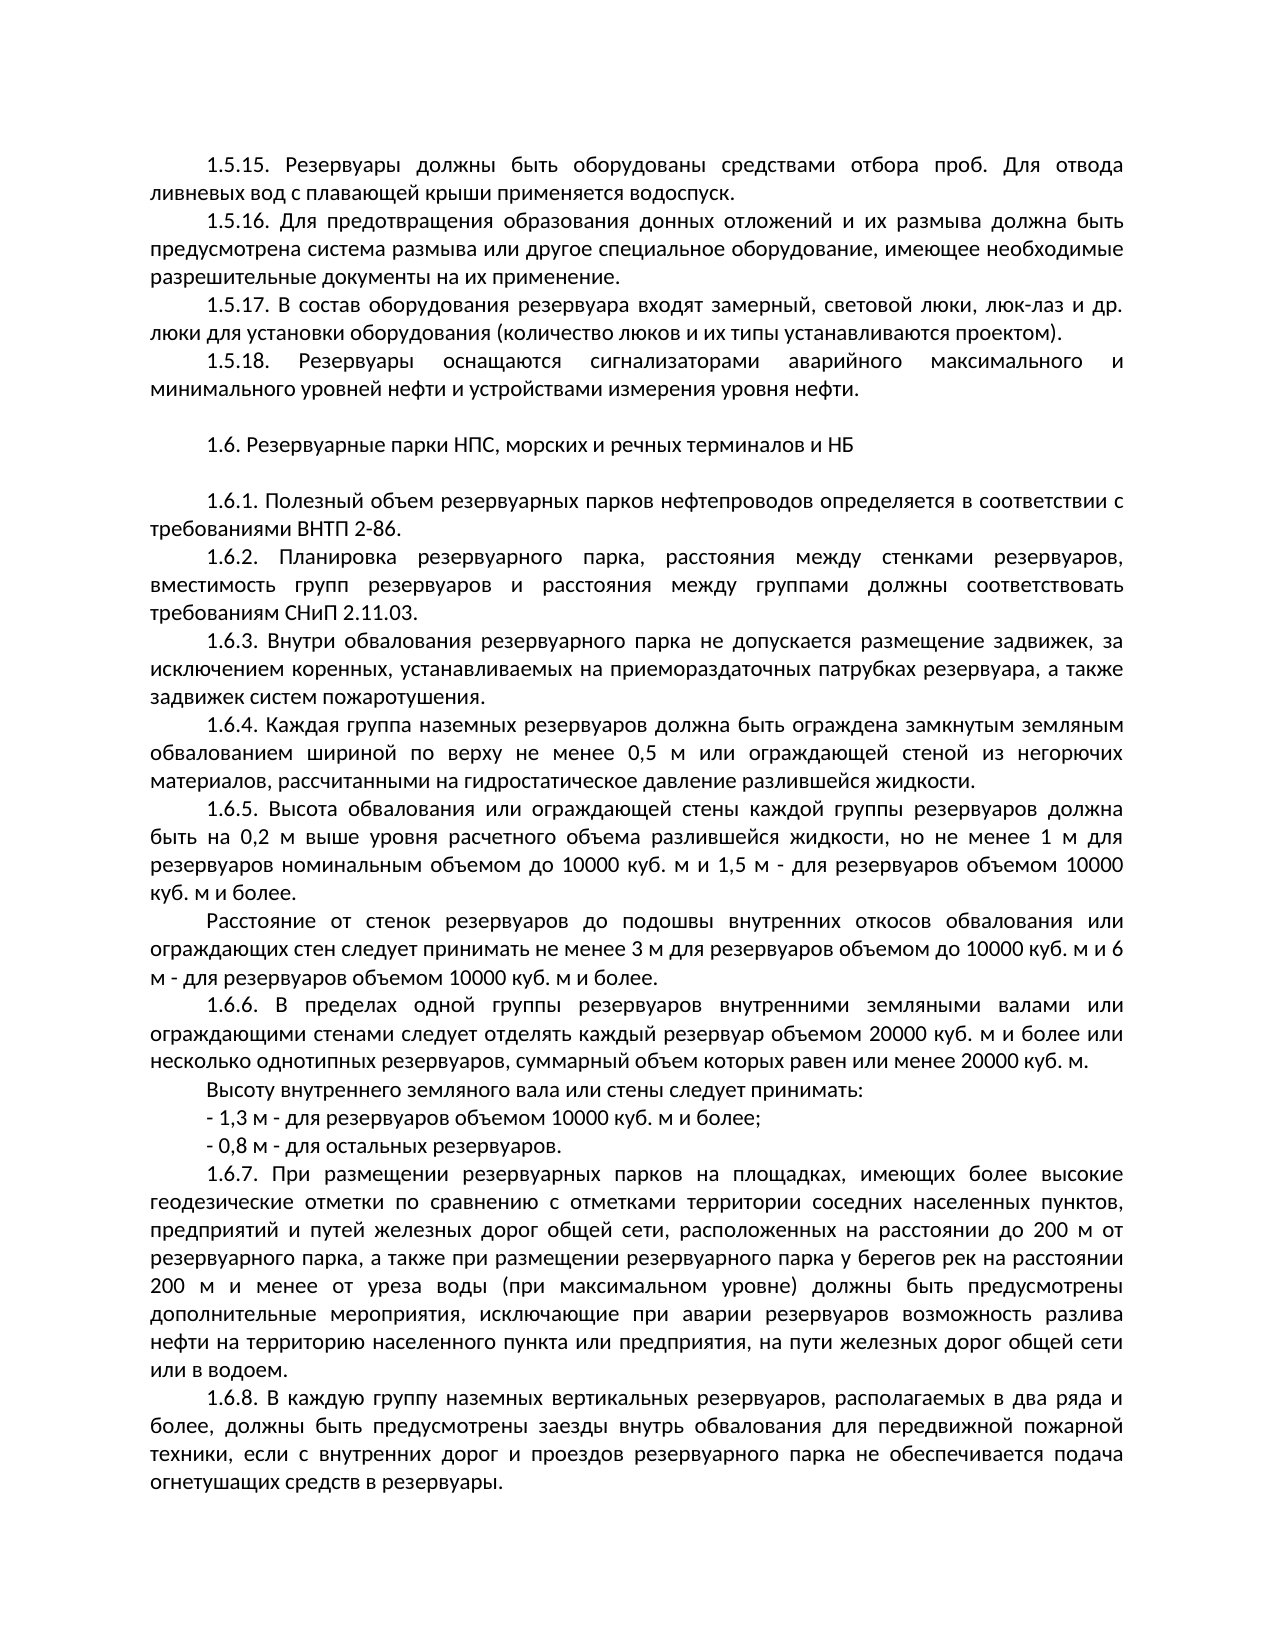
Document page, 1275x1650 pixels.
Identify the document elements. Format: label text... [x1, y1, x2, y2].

text 1.6.8. В каждую группу наземных вертикальных резервуаров, располагаемых в два ряда и более, должны быть предусмотрены заезды внутрь обвалования для передвижной пожарной техники, если с внутренних дорог и проездов резервуарного парка не обеспечивается подача огнетушащих средств в резервуары. [150, 1383, 1125, 1495]
text Расстояние от стенок резервуаров до подошвы внутренних откосов обвалования или ограждающих стен следует принимать не менее 3 м для резервуаров объемом до 10000 куб. м и 6 м - для резервуаров объемом 10000 куб. м и более. [150, 907, 1125, 991]
text 1.6.3. Внутри обвалования резервуарного парка не допускается размещение задвижек, за исключением коренных, устанавливаемых на приемораздаточных патрубках резервуара, а также задвижек систем пожаротушения. [150, 626, 1125, 710]
text 1.5.15. Резервуары должны быть оборудованы средствами отбора проб. Для отвода ливневых вод с плавающей крыши применяется водоспуск. [150, 150, 1125, 206]
text 1.6.2. Планировка резервуарного парка, расстояния между стенками резервуаров, вместимость групп резервуаров и расстояния между группами должны соответствовать требованиям СНиП 2.11.03. [150, 542, 1125, 626]
text 1.5.17. В состав оборудования резервуара входят замерный, световой люки, люк-лаз и др. люки для установки оборудования (количество люков и их типы устанавливаются проектом). [150, 290, 1125, 346]
text - 0,8 м - для остальных резервуаров. [150, 1131, 1125, 1159]
text 1.6.6. В пределах одной группы резервуаров внутренними земляными валами или ограждающими стенами следует отделять каждый резервуар объемом 20000 куб. м и более или несколько однотипных резервуаров, суммарный объем которых равен или менее 20000 куб. м. [150, 991, 1125, 1075]
text Высоту внутреннего земляного вала или стены следует принимать: [150, 1075, 1125, 1103]
text 1.6. Резервуарные парки НПС, морских и речных терминалов и НБ [150, 430, 1125, 458]
text 1.6.1. Полезный объем резервуарных парков нефтепроводов определяется в соответствии с требованиями ВНТП 2-86. [150, 486, 1125, 542]
text - 1,3 м - для резервуаров объемом 10000 куб. м и более; [150, 1103, 1125, 1131]
text 1.6.4. Каждая группа наземных резервуаров должна быть ограждена замкнутым земляным обвалованием шириной по верху не менее 0,5 м или ограждающей стеной из негорючих материалов, рассчитанными на гидростатическое давление разлившейся жидкости. [150, 710, 1125, 794]
text 1.6.5. Высота обвалования или ограждающей стены каждой группы резервуаров должна быть на 0,2 м выше уровня расчетного объема разлившейся жидкости, но не менее 1 м для резервуаров номинальным объемом до 10000 куб. м и 1,5 м - для резервуаров объемом 10000 куб. м и более. [150, 794, 1125, 907]
text 1.6.7. При размещении резервуарных парков на площадках, имеющих более высокие геодезические отметки по сравнению с отметками территории соседних населенных пунктов, предприятий и путей железных дорог общей сети, расположенных на расстоянии до 200 м от резервуарного парка, а также при размещении резервуарного парка у берегов рек на расстоянии 200 м и менее от уреза воды (при максимальном уровне) должны быть предусмотрены дополнительные мероприятия, исключающие при аварии резервуаров возможность разлива нефти на территорию населенного пункта или предприятия, на пути железных дорог общей сети или в водоем. [150, 1159, 1125, 1383]
text 1.5.16. Для предотвращения образования донных отложений и их размыва должна быть предусмотрена система размыва или другое специальное оборудование, имеющее необходимые разрешительные документы на их применение. [150, 206, 1125, 290]
text 1.5.18. Резервуары оснащаются сигнализаторами аварийного максимального и минимального уровней нефти и устройствами измерения уровня нефти. [150, 346, 1125, 402]
